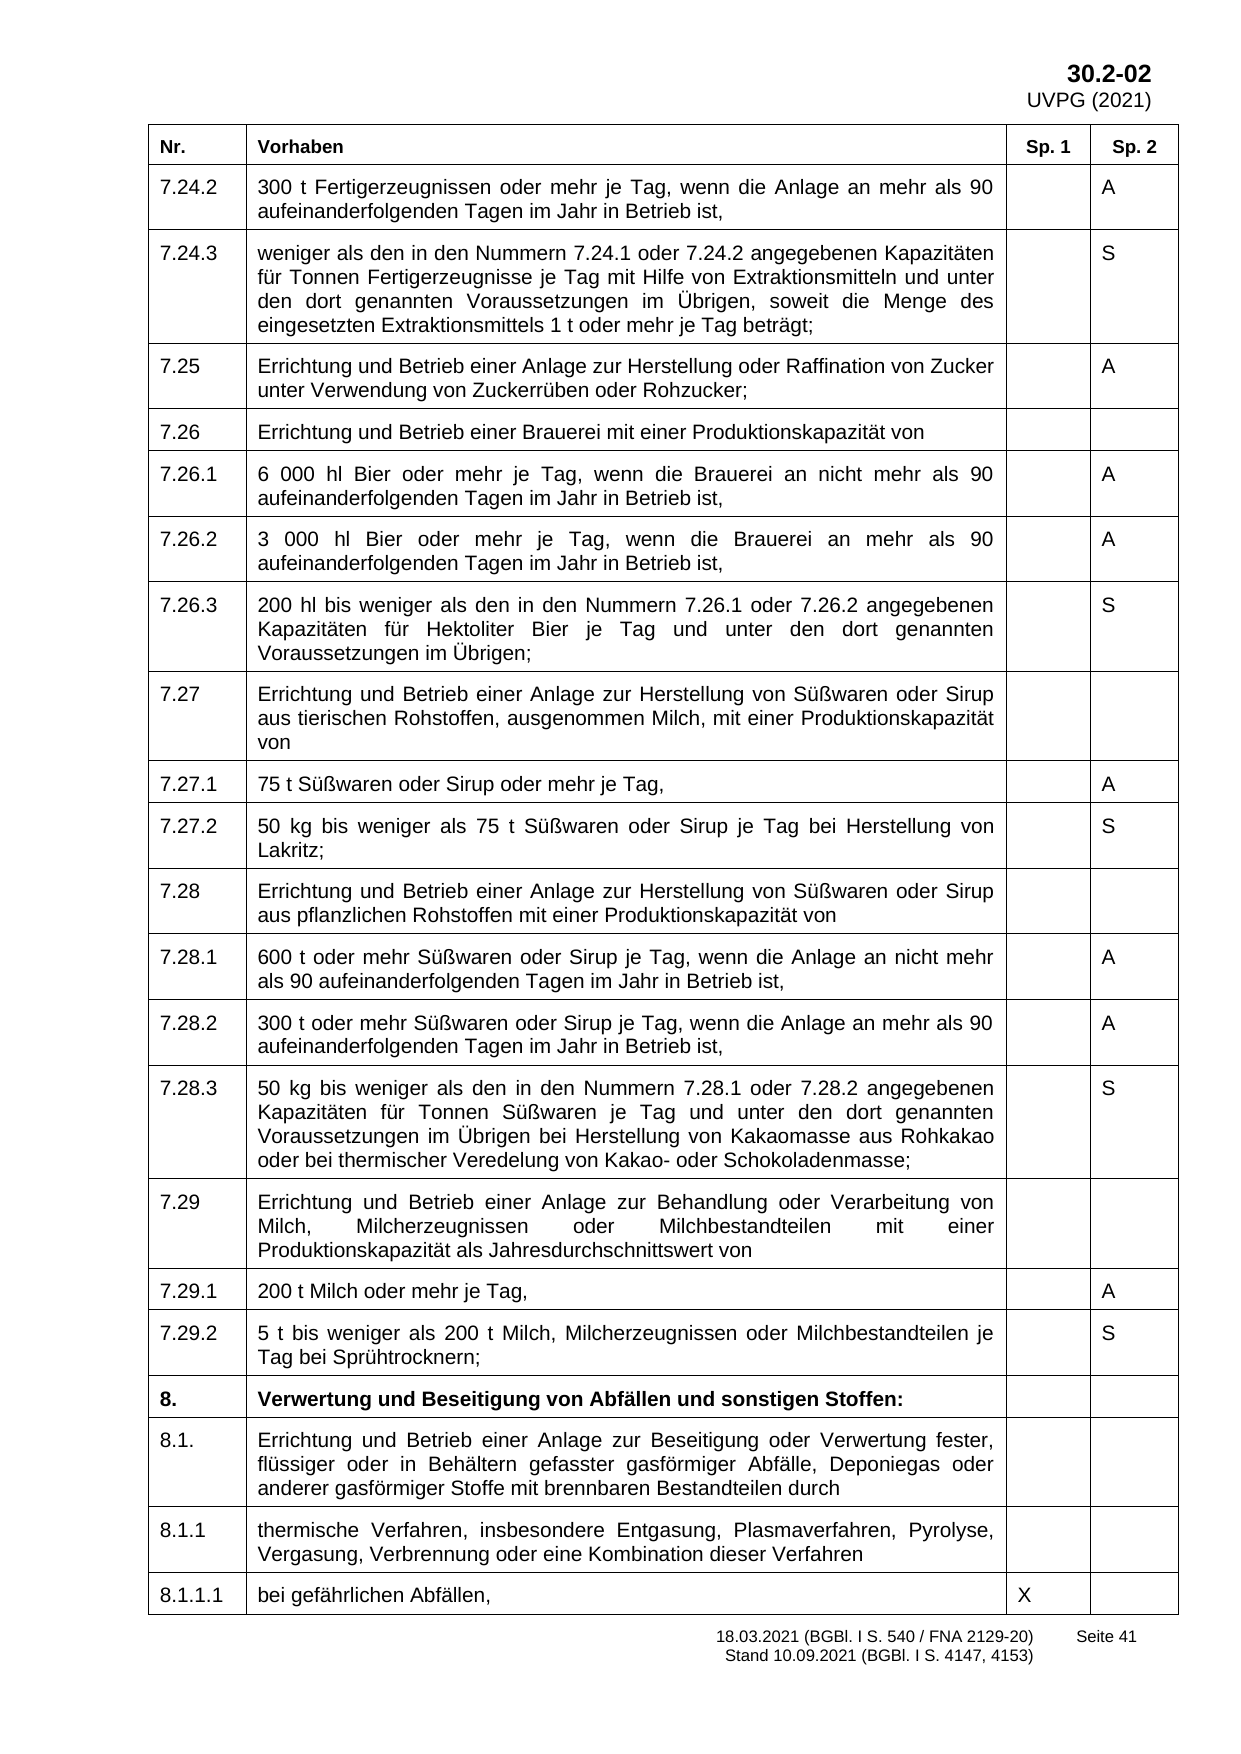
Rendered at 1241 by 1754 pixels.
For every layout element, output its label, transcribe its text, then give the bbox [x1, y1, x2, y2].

table_cell [1091, 869, 1178, 933]
table_cell [1007, 761, 1090, 802]
table_cell 7.27.2 [149, 803, 246, 868]
table_cell [1091, 1179, 1178, 1268]
table_cell [1091, 1418, 1178, 1506]
table_cell [1007, 1269, 1090, 1309]
table_cell 7.29.1 [149, 1269, 246, 1309]
table_cell [1091, 1573, 1178, 1613]
table_cell 5 t bis weniger als 200 t Milch, Milcherzeugnissen oder Milchbestandteilen je Tag bei Sprühtrocknern; [247, 1310, 1006, 1375]
table_cell 7.27 [149, 672, 246, 760]
table_cell [1007, 451, 1090, 516]
table_cell 6 000 hl Bier oder mehr je Tag, wenn die Brauerei an nicht mehr als 90 aufeinanderfolgenden Tagen im Jahr in Betrieb ist, [247, 451, 1006, 516]
table_cell S [1091, 803, 1178, 868]
table_cell 7.28.3 [149, 1066, 246, 1178]
table_cell 7.24.2 [149, 165, 246, 229]
table_cell 50 kg bis weniger als 75 t Süßwaren oder Sirup je Tag bei Herstellung von Lakritz; [247, 803, 1006, 868]
table_cell Errichtung und Betrieb einer Anlage zur Beseitigung oder Verwertung fester, flüssiger oder in Behältern gefasster gasförmiger Abfälle, Deponiegas oder anderer gasförmiger Stoffe mit brennbaren Bestandteilen durch [247, 1418, 1006, 1506]
table_cell bei gefährlichen Abfällen, [247, 1573, 1006, 1613]
table_cell S [1091, 1066, 1178, 1178]
table_cell 3 000 hl Bier oder mehr je Tag, wenn die Brauerei an mehr als 90 aufeinanderfolgenden Tagen im Jahr in Betrieb ist, [247, 517, 1006, 581]
table_cell 300 t oder mehr Süßwaren oder Sirup je Tag, wenn die Anlage an mehr als 90 aufeinanderfolgenden Tagen im Jahr in Betrieb ist, [247, 1000, 1006, 1064]
table_cell 200 hl bis weniger als den in den Nummern 7.26.1 oder 7.26.2 angegebenen Kapazitäten für Hektoliter Bier je Tag und unter den dort genannten Voraussetzungen im Übrigen; [247, 582, 1006, 671]
table_cell 7.28.2 [149, 1000, 246, 1064]
table_cell Errichtung und Betrieb einer Brauerei mit einer Produktionskapazität von [247, 409, 1006, 450]
table_cell A [1091, 1269, 1178, 1309]
table_cell [1007, 803, 1090, 868]
table_cell S [1091, 1310, 1178, 1375]
table_cell 200 t Milch oder mehr je Tag, [247, 1269, 1006, 1309]
table_cell S [1091, 582, 1178, 671]
table_cell [1007, 1000, 1090, 1064]
table_header Sp. 2 [1091, 125, 1178, 163]
table_cell [1007, 1310, 1090, 1375]
table_cell Errichtung und Betrieb einer Anlage zur Behandlung oder Verarbeitung von Milch, Milcherzeugnissen oder Milchbestandteilen mit einer Produktionskapazität als Jahresdurchschnittswert von [247, 1179, 1006, 1268]
table_cell [1007, 672, 1090, 760]
table_cell 7.24.3 [149, 230, 246, 343]
table_cell [1007, 1418, 1090, 1506]
table_cell 8.1.1 [149, 1507, 246, 1572]
table_cell A [1091, 1000, 1178, 1064]
table_cell [1007, 1066, 1090, 1178]
table_cell 7.26 [149, 409, 246, 450]
table_cell 7.26.2 [149, 517, 246, 581]
table_cell A [1091, 761, 1178, 802]
table_cell [1007, 1376, 1090, 1417]
table_cell [1091, 1376, 1178, 1417]
table_cell weniger als den in den Nummern 7.24.1 oder 7.24.2 angegebenen Kapazitäten für Tonnen Fertigerzeugnisse je Tag mit Hilfe von Extraktionsmitteln und unter den dort genannten Voraussetzungen im Übrigen, soweit die Menge des eingesetzten Extraktionsmittels 1 t oder mehr je Tag beträgt; [247, 230, 1006, 343]
table_cell A [1091, 934, 1178, 999]
table_cell 8.1.1.1 [149, 1573, 246, 1613]
table_cell [1007, 934, 1090, 999]
table_cell [1007, 409, 1090, 450]
table_cell 7.26.3 [149, 582, 246, 671]
table_cell Errichtung und Betrieb einer Anlage zur Herstellung von Süßwaren oder Sirup aus pflanzlichen Rohstoffen mit einer Produktionskapazität von [247, 869, 1006, 933]
table_header Sp. 1 [1007, 125, 1090, 163]
table_cell A [1091, 344, 1178, 408]
table_cell 7.29 [149, 1179, 246, 1268]
table_cell [1091, 1507, 1178, 1572]
table_cell 8. [149, 1376, 246, 1417]
table_cell 7.29.2 [149, 1310, 246, 1375]
table_cell [1007, 1179, 1090, 1268]
table_cell S [1091, 230, 1178, 343]
table_cell [1007, 230, 1090, 343]
table_cell 50 kg bis weniger als den in den Nummern 7.28.1 oder 7.28.2 angegebenen Kapazitäten für Tonnen Süßwaren je Tag und unter den dort genannten Voraussetzungen im Übrigen bei Herstellung von Kakaomasse aus Rohkakao oder bei thermischer Veredelung von Kakao- oder Schokoladenmasse; [247, 1066, 1006, 1178]
table_cell thermische Verfahren, insbesondere Entgasung, Plasmaverfahren, Pyrolyse, Vergasung, Verbrennung oder eine Kombination dieser Verfahren [247, 1507, 1006, 1572]
table_cell 75 t Süßwaren oder Sirup oder mehr je Tag, [247, 761, 1006, 802]
table_cell A [1091, 517, 1178, 581]
table_cell Errichtung und Betrieb einer Anlage zur Herstellung von Süßwaren oder Sirup aus tierischen Rohstoffen, ausgenommen Milch, mit einer Produktionskapazität von [247, 672, 1006, 760]
table_cell 7.26.1 [149, 451, 246, 516]
table_cell [1007, 165, 1090, 229]
table_cell 300 t Fertigerzeugnissen oder mehr je Tag, wenn die Anlage an mehr als 90 aufeinanderfolgenden Tagen im Jahr in Betrieb ist, [247, 165, 1006, 229]
table_cell [1091, 409, 1178, 450]
table_cell Verwertung und Beseitigung von Abfällen und sonstigen Stoffen: [247, 1376, 1006, 1417]
table_cell X [1007, 1573, 1090, 1613]
table_cell A [1091, 451, 1178, 516]
table_cell [1007, 517, 1090, 581]
table_cell 8.1. [149, 1418, 246, 1506]
table_cell [1007, 582, 1090, 671]
table_cell [1007, 869, 1090, 933]
table_cell 7.27.1 [149, 761, 246, 802]
table_cell A [1091, 165, 1178, 229]
table_cell [1007, 344, 1090, 408]
table_cell [1091, 672, 1178, 760]
table_cell [1007, 1507, 1090, 1572]
table_header Vorhaben [247, 125, 1006, 163]
table_cell 7.28.1 [149, 934, 246, 999]
table_cell 600 t oder mehr Süßwaren oder Sirup je Tag, wenn die Anlage an nicht mehr als 90 aufeinanderfolgenden Tagen im Jahr in Betrieb ist, [247, 934, 1006, 999]
table_header Nr. [149, 125, 246, 163]
table_cell Errichtung und Betrieb einer Anlage zur Herstellung oder Raffination von Zucker unter Verwendung von Zuckerrüben oder Rohzucker; [247, 344, 1006, 408]
table_cell 7.28 [149, 869, 246, 933]
table_cell 7.25 [149, 344, 246, 408]
